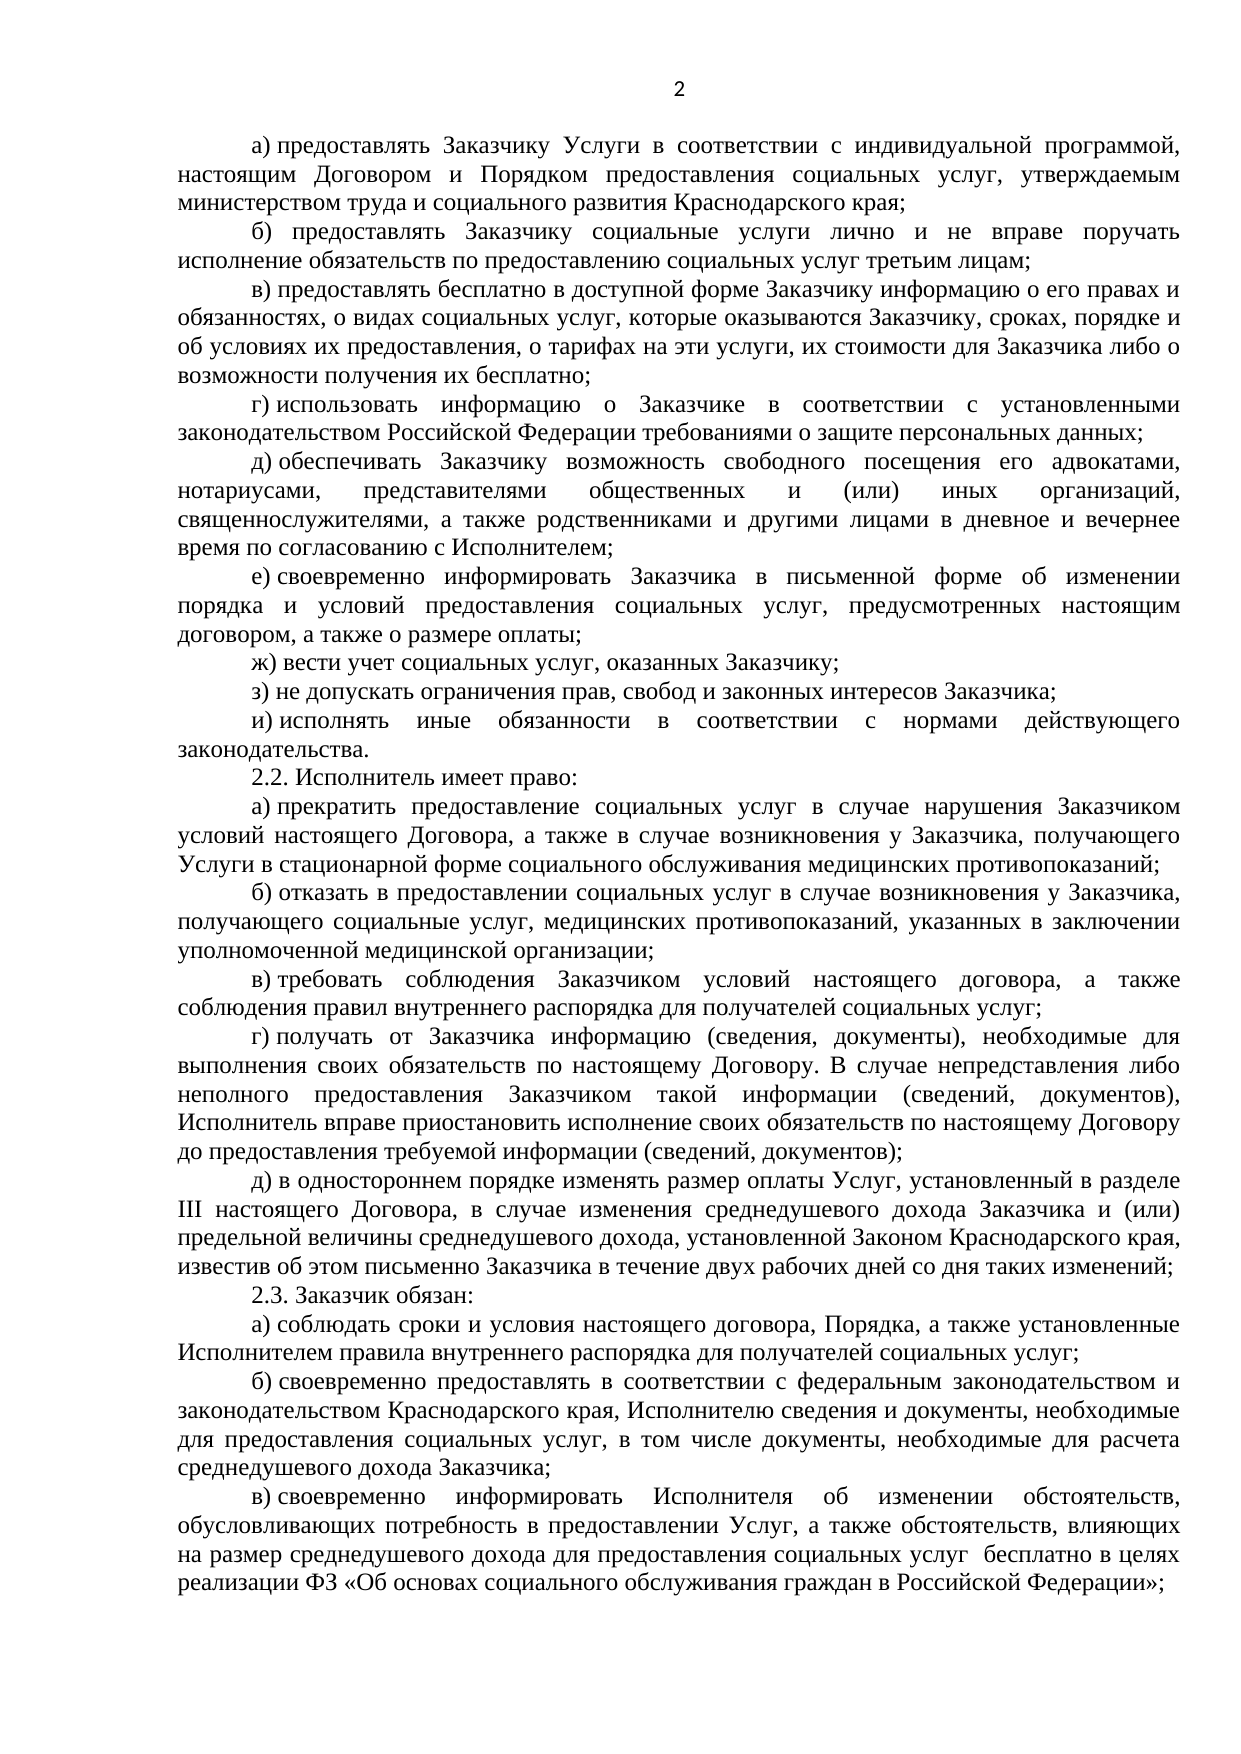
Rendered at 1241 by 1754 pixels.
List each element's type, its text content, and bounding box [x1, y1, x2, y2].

text в) своевременно информировать Исполнителя об изменении обстоятельств, обусловливающих потребность в предоставлении Услуг, а также обстоятельств, влияющих на размер среднедушевого дохода для предоставления социальных услуг бесплатно в целях реализации ФЗ «Об основах социального обслуживания граждан в Российской Федерации»; [177, 1481, 1181, 1596]
text б) отказать в предоставлении социальных услуг в случае возникновения у Заказчика, получающего социальные услуг, медицинских противопоказаний, указанных в заключении уполномоченной медицинской организации; [177, 877, 1181, 964]
text в) требовать соблюдения Заказчиком условий настоящего договора, а также соблюдения правил внутреннего распорядка для получателей социальных услуг; [177, 964, 1181, 1021]
text 2.3. Заказчик обязан: [177, 1280, 1181, 1309]
text б) предоставлять Заказчику социальные услуги лично и не вправе поручать исполнение обязательств по предоставлению социальных услуг третьим лицам; [177, 216, 1181, 274]
text ж) вести учет социальных услуг, оказанных Заказчику; [177, 647, 1181, 676]
text 2.2. Исполнитель имеет право: [177, 762, 1181, 791]
text в) предоставлять бесплатно в доступной форме Заказчику информацию о его правах и обязанностях, о видах социальных услуг, которые оказываются Заказчику, сроках, порядке и об условиях их предоставления, о тарифах на эти услуги, их стоимости для Заказчика либо о возможности получения их бесплатно; [177, 274, 1181, 389]
text д) в одностороннем порядке изменять размер оплаты Услуг, установленный в разделе III настоящего Договора, в случае изменения среднедушевого дохода Заказчика и (или) предельной величины среднедушевого дохода, установленной Законом Краснодарского края, известив об этом письменно Заказчика в течение двух рабочих дней со дня таких изменений; [177, 1165, 1181, 1280]
text д) обеспечивать Заказчику возможность свободного посещения его адвокатами, нотариусами, представителями общественных и (или) иных организаций, священнослужителями, а также родственниками и другими лицами в дневное и вечернее время по согласованию с Исполнителем; [177, 446, 1181, 561]
text и) исполнять иные обязанности в соответствии с нормами действующего законодательства. [177, 705, 1181, 762]
text г) использовать информацию о Заказчике в соответствии с установленными законодательством Российской Федерации требованиями о защите персональных данных; [177, 389, 1181, 446]
text г) получать от Заказчика информацию (сведения, документы), необходимые для выполнения своих обязательств по настоящему Договору. В случае непредставления либо неполного предоставления Заказчиком такой информации (сведений, документов), Исполнитель вправе приостановить исполнение своих обязательств по настоящему Договору до предоставления требуемой информации (сведений, документов); [177, 1021, 1181, 1165]
text а) прекратить предоставление социальных услуг в случае нарушения Заказчиком условий настоящего Договора, а также в случае возникновения у Заказчика, получающего Услуги в стационарной форме социального обслуживания медицинских противопоказаний; [177, 791, 1181, 877]
text б) своевременно предоставлять в соответствии с федеральным законодательством и законодательством Краснодарского края, Исполнителю сведения и документы, необходимые для предоставления социальных услуг, в том числе документы, необходимые для расчета среднедушевого дохода Заказчика; [177, 1366, 1181, 1481]
text е) своевременно информировать Заказчика в письменной форме об изменении порядка и условий предоставления социальных услуг, предусмотренных настоящим договором, а также о размере оплаты; [177, 561, 1181, 647]
text а) предоставлять Заказчику Услуги в соответствии с индивидуальной программой, настоящим Договором и Порядком предоставления социальных услуг, утверждаемым министерством труда и социального развития Краснодарского края; [177, 130, 1181, 216]
text з) не допускать ограничения прав, свобод и законных интересов Заказчика; [177, 676, 1181, 705]
text а) соблюдать сроки и условия настоящего договора, Порядка, а также установленные Исполнителем правила внутреннего распорядка для получателей социальных услуг; [177, 1309, 1181, 1366]
